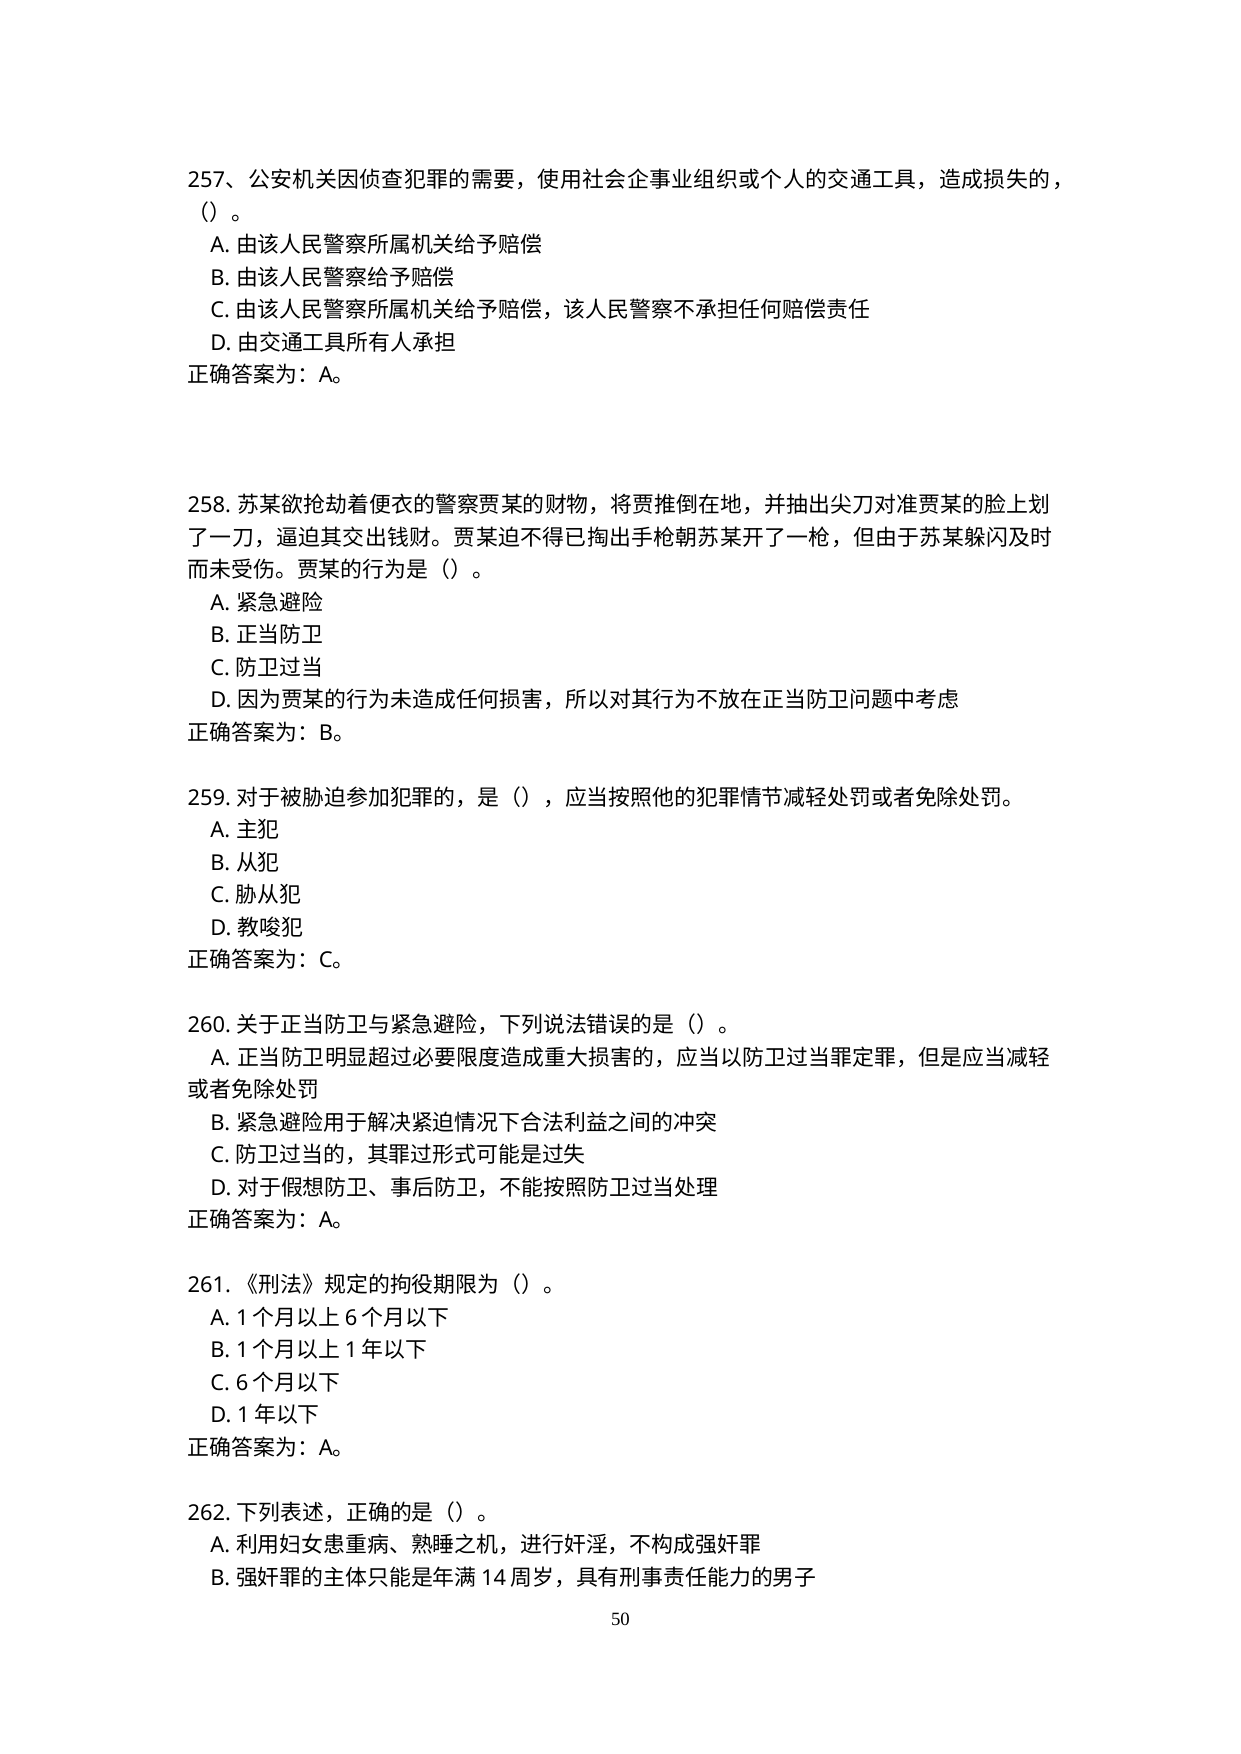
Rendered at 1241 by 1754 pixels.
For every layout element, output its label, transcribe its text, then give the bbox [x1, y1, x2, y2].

text A. 紧急避险 [187, 584, 1053, 617]
text B. 强奸罪的主体只能是年满14周岁，具有刑事责任能力的男子 [187, 1559, 1053, 1592]
text 261. 《刑法》规定的拘役期限为（）。 [187, 1267, 1053, 1299]
text 正确答案为：B。 [187, 714, 1053, 747]
text 260. 关于正当防卫与紧急避险，下列说法错误的是（）。 [187, 1007, 1053, 1039]
text B. 1个月以上1年以下 [187, 1332, 1053, 1364]
text C. 胁从犯 [187, 877, 1053, 909]
text A. 1个月以上6个月以下 [187, 1299, 1053, 1332]
text 262. 下列表述，正确的是（）。 [187, 1494, 1053, 1527]
text C. 防卫过当 [187, 649, 1053, 682]
text D. 教唆犯 [187, 909, 1053, 942]
text D. 因为贾某的行为未造成任何损害，所以对其行为不放在正当防卫问题中考虑 [187, 682, 1053, 714]
text C. 由该人民警察所属机关给予赔偿，该人民警察不承担任何赔偿责任 [187, 292, 1053, 324]
text 正确答案为：A。 [187, 1202, 1053, 1234]
text D. 1年以下 [187, 1397, 1053, 1429]
text A. 利用妇女患重病、熟睡之机，进行奸淫，不构成强奸罪 [187, 1527, 1053, 1559]
text D. 由交通工具所有人承担 [187, 324, 1053, 357]
text C. 6个月以下 [187, 1364, 1053, 1397]
text A. 主犯 [187, 812, 1053, 844]
text B. 从犯 [187, 844, 1053, 877]
text B. 紧急避险用于解决紧迫情况下合法利益之间的冲突 [187, 1104, 1053, 1137]
text 259. 对于被胁迫参加犯罪的，是（），应当按照他的犯罪情节减轻处罚或者免除处罚。 [187, 779, 1053, 812]
text 正确答案为：A。 [187, 357, 1053, 389]
text 正确答案为：A。 [187, 1429, 1053, 1462]
text B. 由该人民警察给予赔偿 [187, 259, 1053, 292]
text A. 正当防卫明显超过必要限度造成重大损害的，应当以防卫过当罪定罪，但是应当减轻或者免除处罚 [187, 1039, 1053, 1104]
text 257、公安机关因侦查犯罪的需要，使用社会企事业组织或个人的交通工具，造成损失的，（）。 [187, 162, 1053, 227]
text A. 由该人民警察所属机关给予赔偿 [187, 227, 1053, 259]
text B. 正当防卫 [187, 617, 1053, 649]
text 258. 苏某欲抢劫着便衣的警察贾某的财物，将贾推倒在地，并抽出尖刀对准贾某的脸上划了一刀，逼迫其交出钱财。贾某迫不得已掏出手枪朝苏某开了一枪，但由于苏某躲闪及时而未受伤。贾某的行为是（）。 [187, 487, 1053, 584]
text C. 防卫过当的，其罪过形式可能是过失 [187, 1137, 1053, 1169]
text D. 对于假想防卫、事后防卫，不能按照防卫过当处理 [187, 1169, 1053, 1202]
text 正确答案为：C。 [187, 942, 1053, 974]
